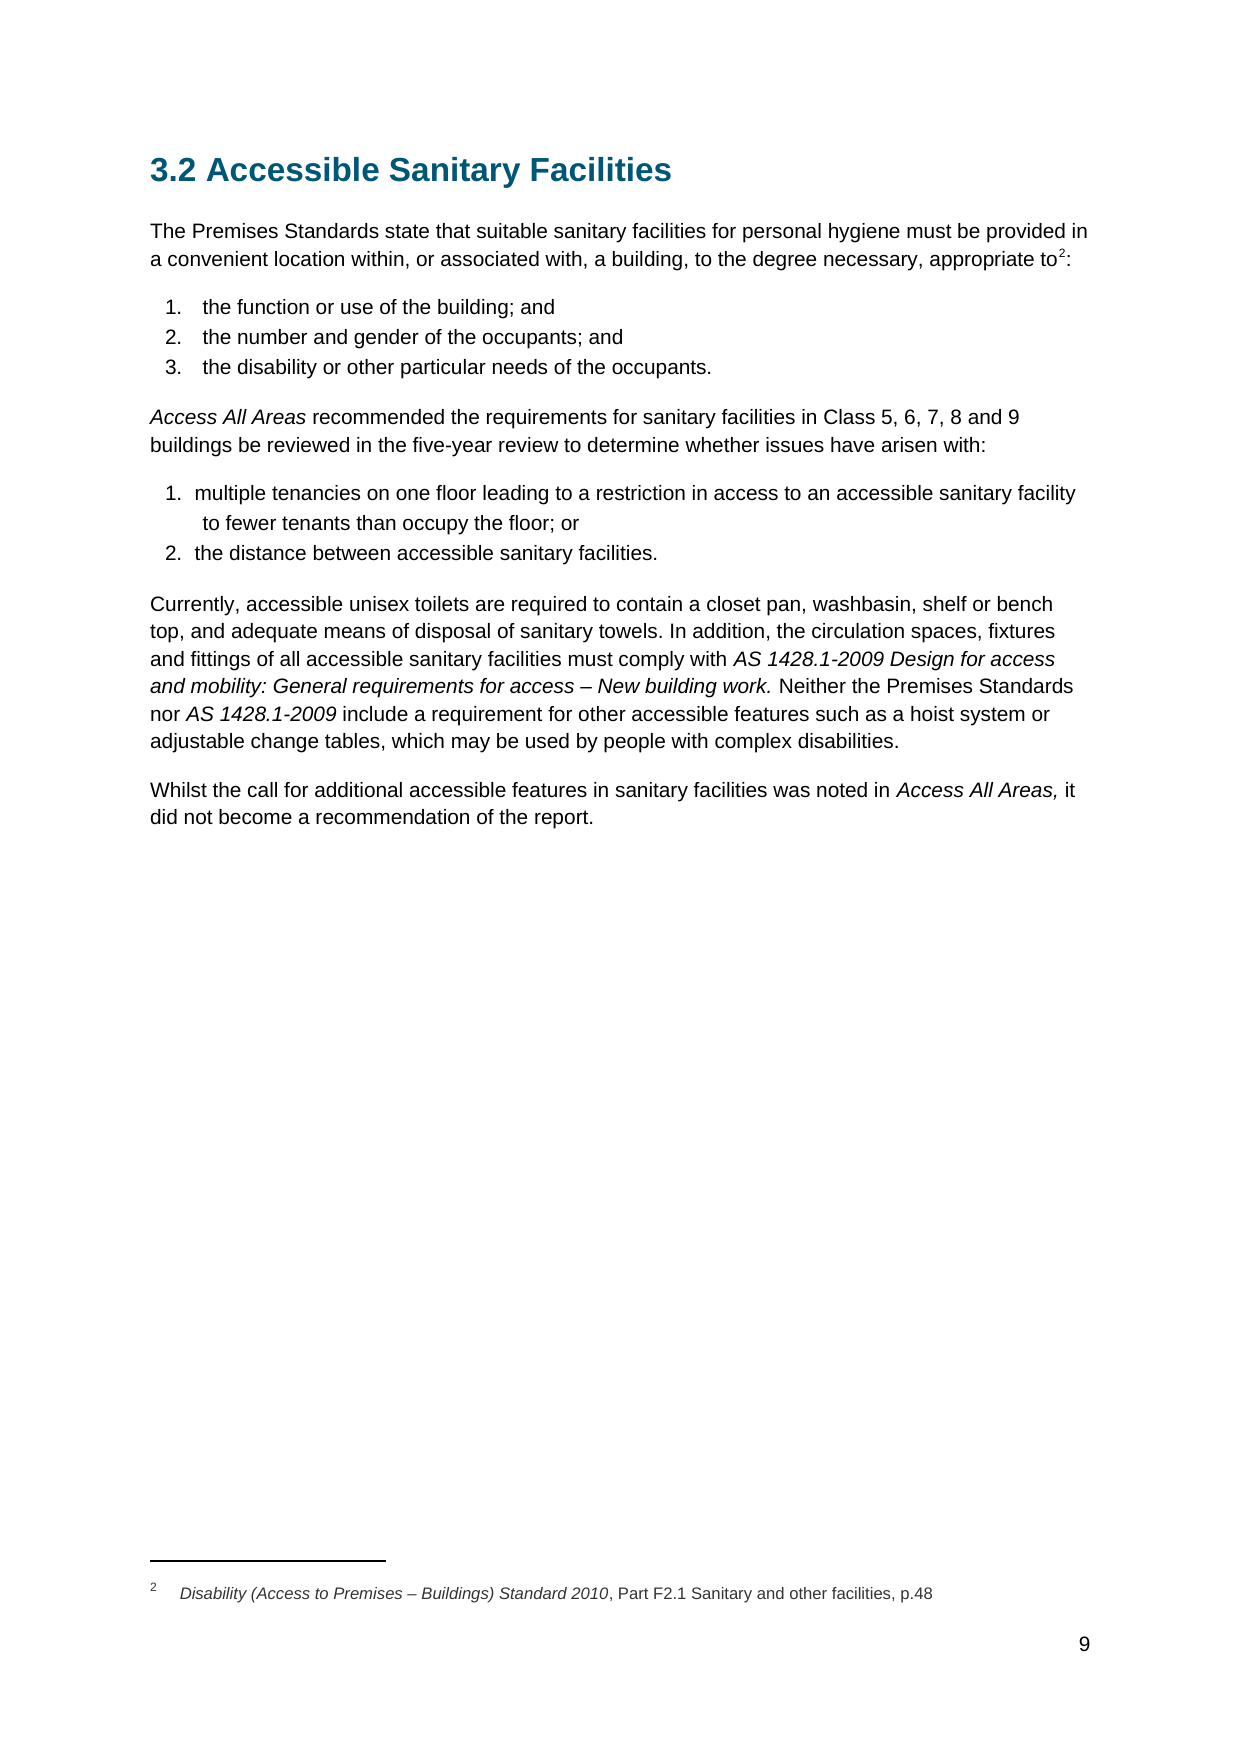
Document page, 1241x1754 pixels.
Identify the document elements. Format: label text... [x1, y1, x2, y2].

list the function or use of the building; and [165, 295, 1090, 319]
subtitle 3.2 Accessible Sanitary Facilities [150, 150, 1090, 188]
text The Premises Standards state that suitable sanitary facilities for personal hygiene must be provided in a convenient location within, or associated with, a building, to the degree necessary, appropriate to: [150, 219, 1090, 270]
text Currently, accessible unisex toilets are required to contain a closet pan, washbasin, shelf or bench top, and adequate means of disposal of sanitary towels. In addition, the circulation spaces, fixtures and fittings of all accessible sanitary facilities must comply with AS 1428.1-2009 Design for access and mobility: General requirements for access – New building work. Neither the Premises Standards nor AS 1428.1-2009 include a requirement for other accessible features such as a hoist system or adjustable change tables, which may be used by people with complex disabilities. [150, 592, 1090, 753]
text Access All Areas recommended the requirements for sanitary facilities in Class 5, 6, 7, 8 and 9 buildings be reviewed in the five-year review to determine whether issues have arisen with: [150, 405, 1090, 457]
list the distance between accessible sanitary facilities. [165, 541, 1090, 565]
list the disability or other particular needs of the occupants. [165, 354, 1090, 378]
list the number and gender of the occupants; and [165, 324, 1090, 348]
text Whilst the call for additional accessible features in sanitary facilities was noted in Access All Areas, it did not become a recommendation of the report. [150, 777, 1090, 829]
list multiple tenancies on one floor leading to a restriction in access to an accessible sanitary facility to fewer tenants than occupy the floor; or [165, 481, 1090, 535]
